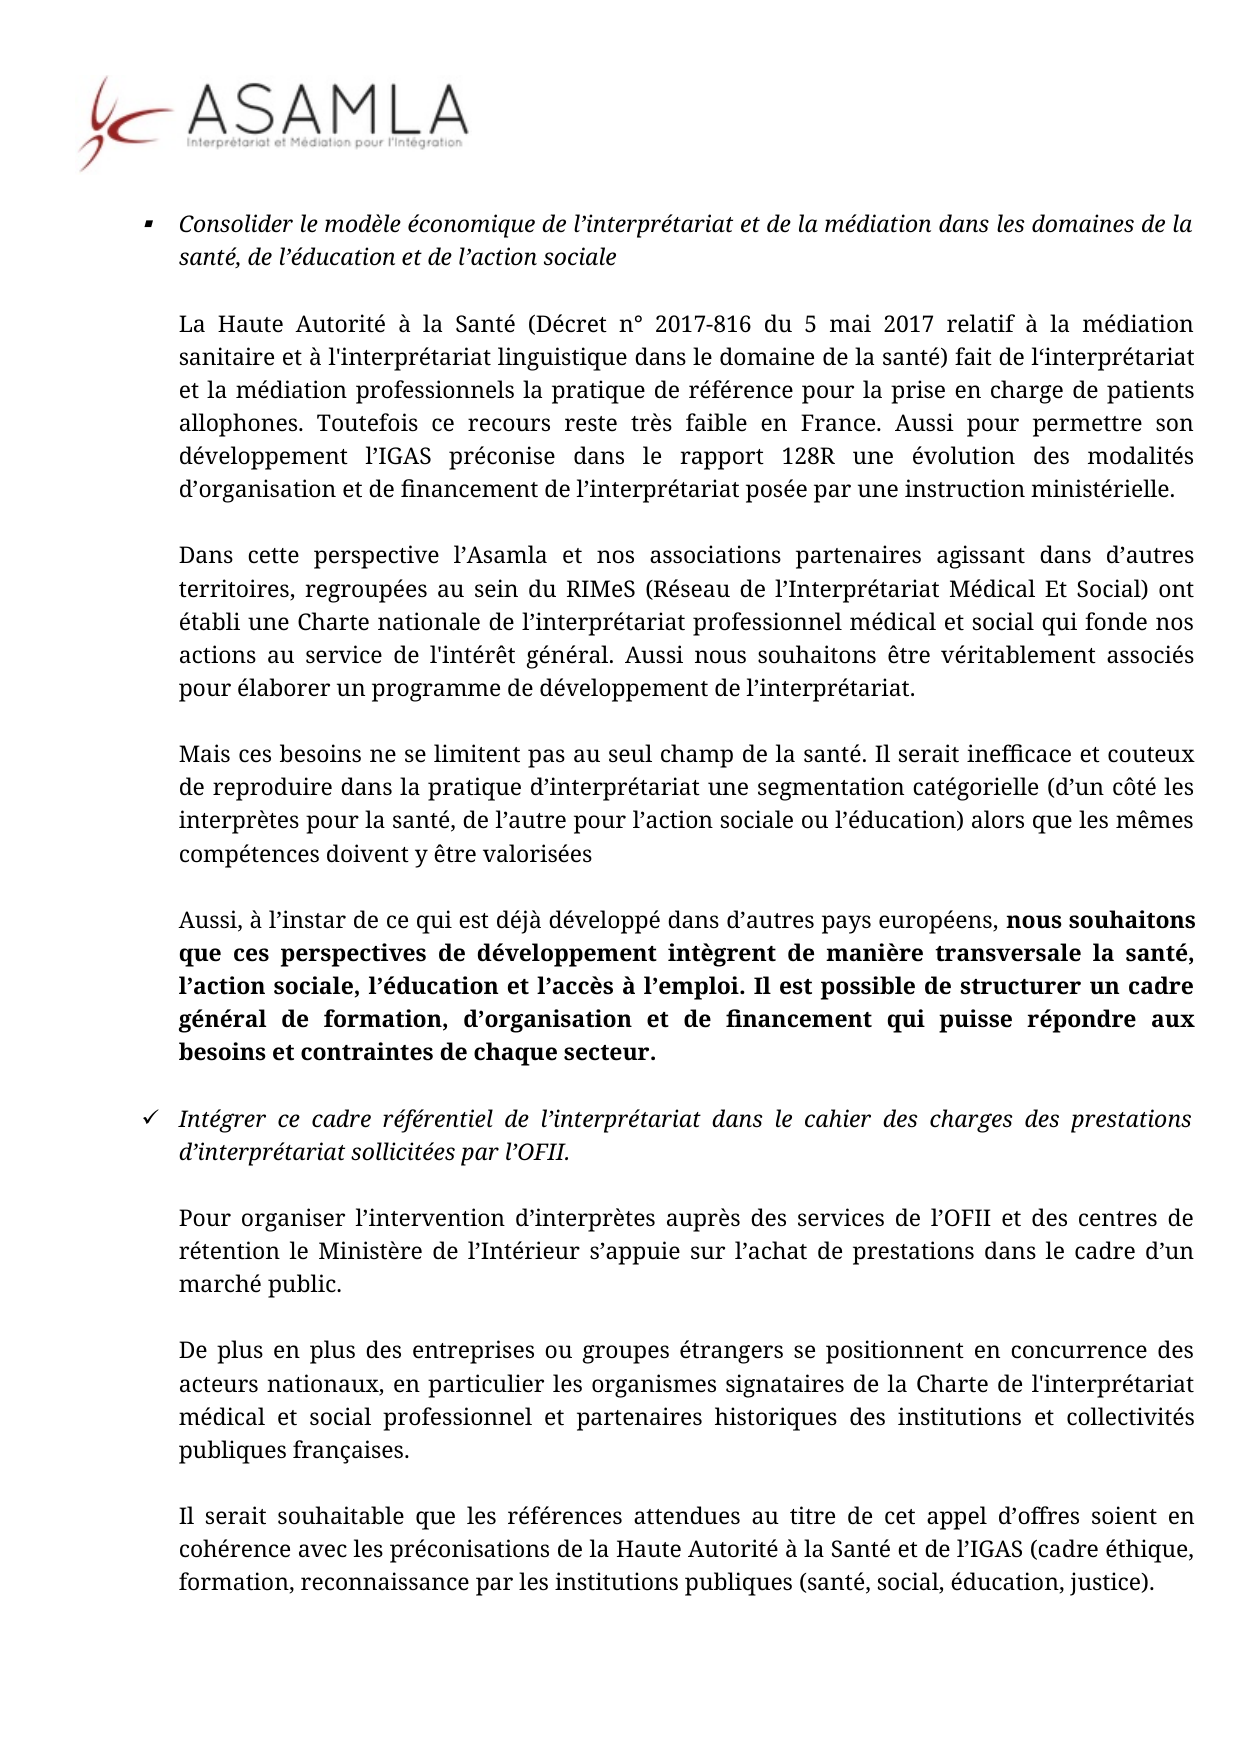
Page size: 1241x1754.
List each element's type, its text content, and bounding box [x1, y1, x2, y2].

picture [75, 75, 472, 175]
text Dans cette perspective l’Asamla et nos associations partenaires agissant dans d’autres territoires, regroupées au sein du RIMeS (Réseau de l’Interprétariat Médical Et Social) ont établi une Charte nationale de l’interprétariat professionnel médical et social qui fonde nos actions au service de l'intérêt général. Aussi nous souhaitons être véritablement associés pour élaborer un programme de développement de l’interprétariat. [178, 539, 1196, 703]
text De plus en plus des entreprises ou groupes étrangers se positionnent en concurrence des acteurs nationaux, en particulier les organismes signataires de la Charte de l'interprétariat médical et social professionnel et partenaires historiques des institutions et collectivités publiques françaises. [178, 1334, 1196, 1465]
text La Haute Autorité à la Santé (Décret n° 2017-816 du 5 mai 2017 relatif à la médiation sanitaire et à l'interprétariat linguistique dans le domaine de la santé) fait de l‘interprétariat et la médiation professionnels la pratique de référence pour la prise en charge de patients allophones. Toutefois ce recours reste très faible en France. Aussi pour permettre son développement l’IGAS préconise dans le rapport 128R une évolution des modalités d’organisation et de financement de l’interprétariat posée par une instruction ministérielle. [178, 307, 1196, 504]
list Consolider le modèle économique de l’interprétariat et de la médiation dans les domaines de la santé, de l’éducation et de l’action sociale [141, 208, 1196, 272]
text Il serait souhaitable que les références attendues au titre de cet appel d’offres soient en cohérence avec les préconisations de la Haute Autorité à la Santé et de l’IGAS (cadre éthique, formation, reconnaissance par les institutions publiques (santé, social, éducation, justice). [178, 1500, 1196, 1597]
text Aussi, à l’instar de ce qui est déjà développé dans d’autres pays européens, nous souhaitons que ces perspectives de développement intègrent de manière transversale la santé, l’action sociale, l’éducation et l’accès à l’emploi. Il est possible de structurer un cadre général de formation, d’organisation et de financement qui puisse répondre aux besoins et contraintes de chaque secteur. [178, 904, 1196, 1067]
text Mais ces besoins ne se limitent pas au seul champ de la santé. Il serait inefficace et couteux de reproduire dans la pratique d’interprétariat une segmentation catégorielle (d’un côté les interprètes pour la santé, de l’autre pour l’action sociale ou l’éducation) alors que les mêmes compétences doivent y être valorisées [178, 738, 1196, 869]
list Intégrer ce cadre référentiel de l’interprétariat dans le cahier des charges des prestations d’interprétariat sollicitées par l’OFII. [141, 1102, 1196, 1167]
text Pour organiser l’intervention d’interprètes auprès des services de l’OFII et des centres de rétention le Ministère de l’Intérieur s’appuie sur l’achat de prestations dans le cadre d’un marché public. [178, 1202, 1196, 1299]
